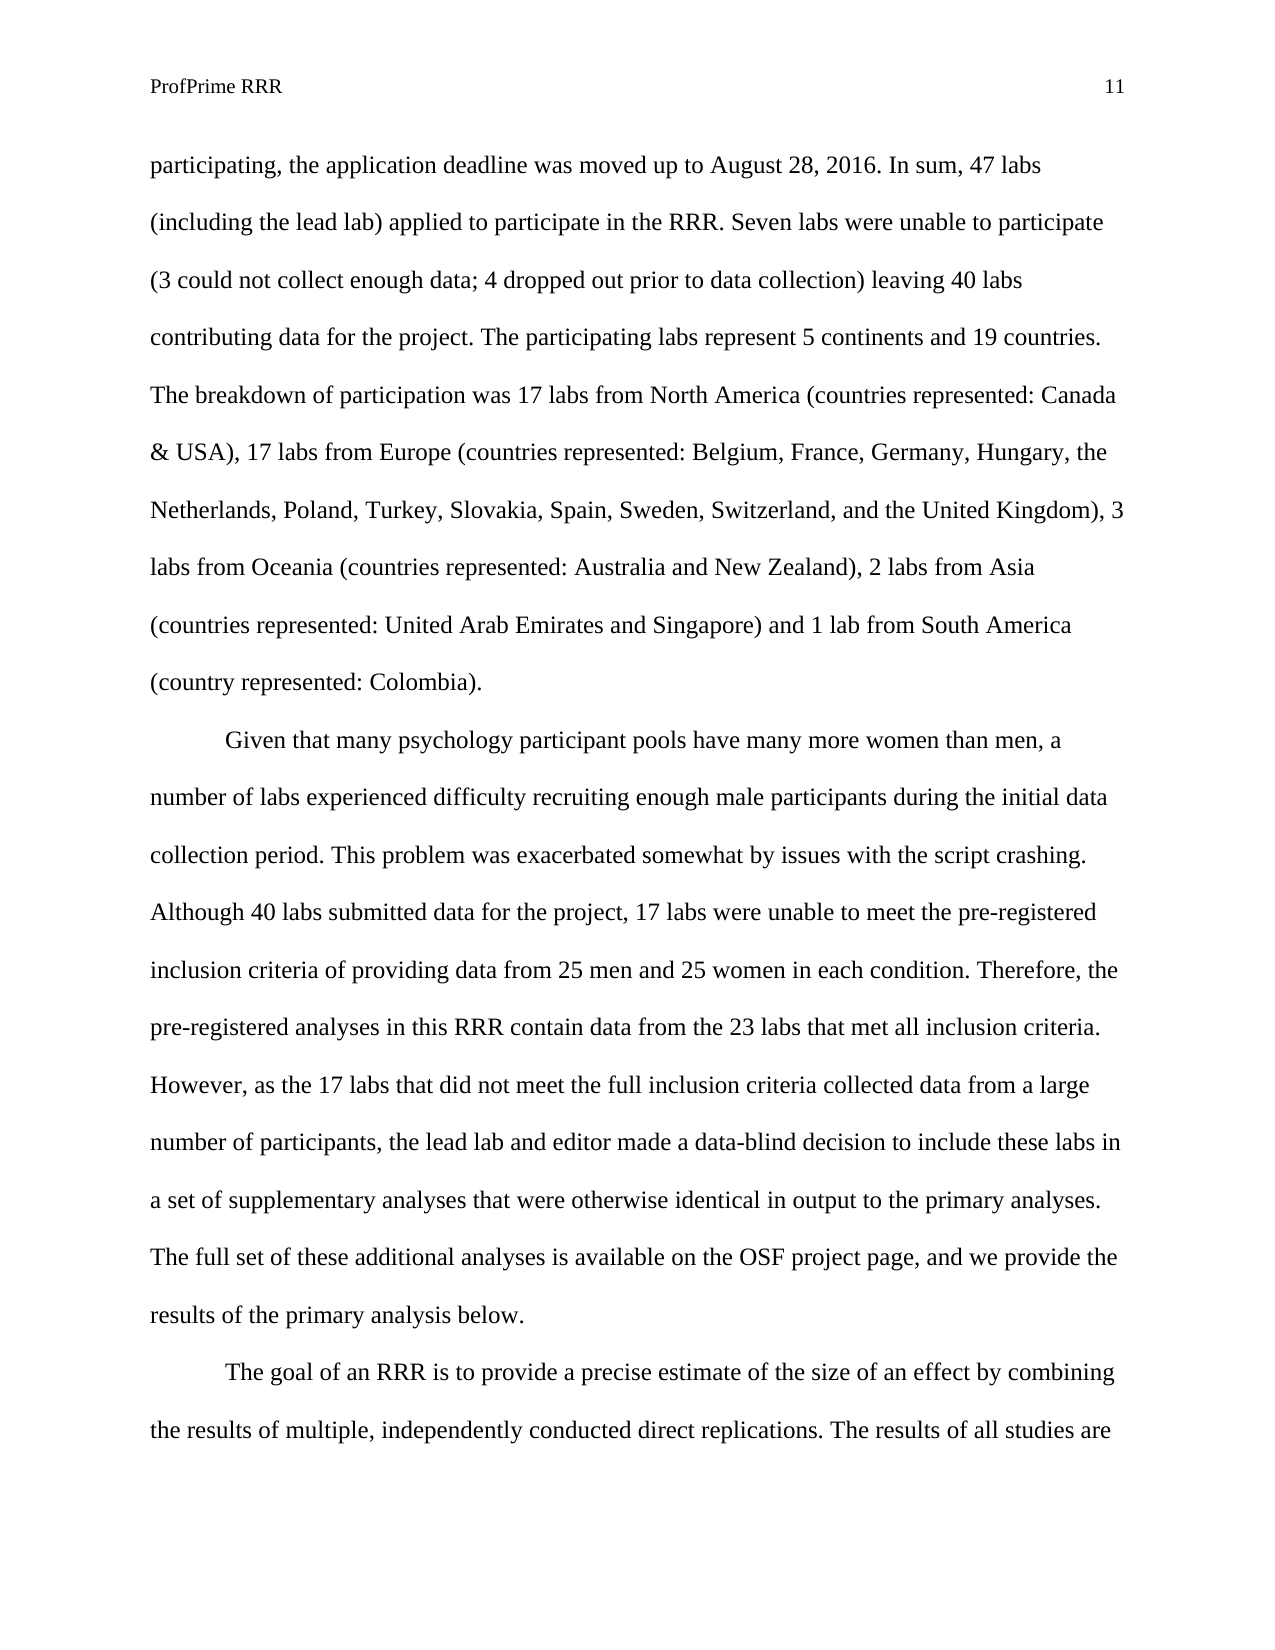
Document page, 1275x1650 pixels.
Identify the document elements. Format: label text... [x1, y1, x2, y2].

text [150, 150, 1125, 696]
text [150, 1357, 1125, 1444]
text Given that many psychology participant pools have many more women than men, a number of labs experienced difficulty recruiting enough male participants during the initial data collection period. This problem was exacerbated somewhat by issues with the script crashing. Although 40 labs submitted data for the project, 17 labs were unable to meet the pre-registered inclusion criteria of providing data from 25 men and 25 women in each condition. Therefore, the pre-registered analyses in this RRR contain data from the 23 labs that met all inclusion criteria. However, as the 17 labs that did not meet the full inclusion criteria collected data from a large number of participants, the lead lab and editor made a data-blind decision to include these labs in a set of supplementary analyses that were otherwise identical in output to the primary analyses. The full set of these additional analyses is available on the OSF project page, and we provide the results of the primary analysis below. [150, 725, 1125, 1329]
